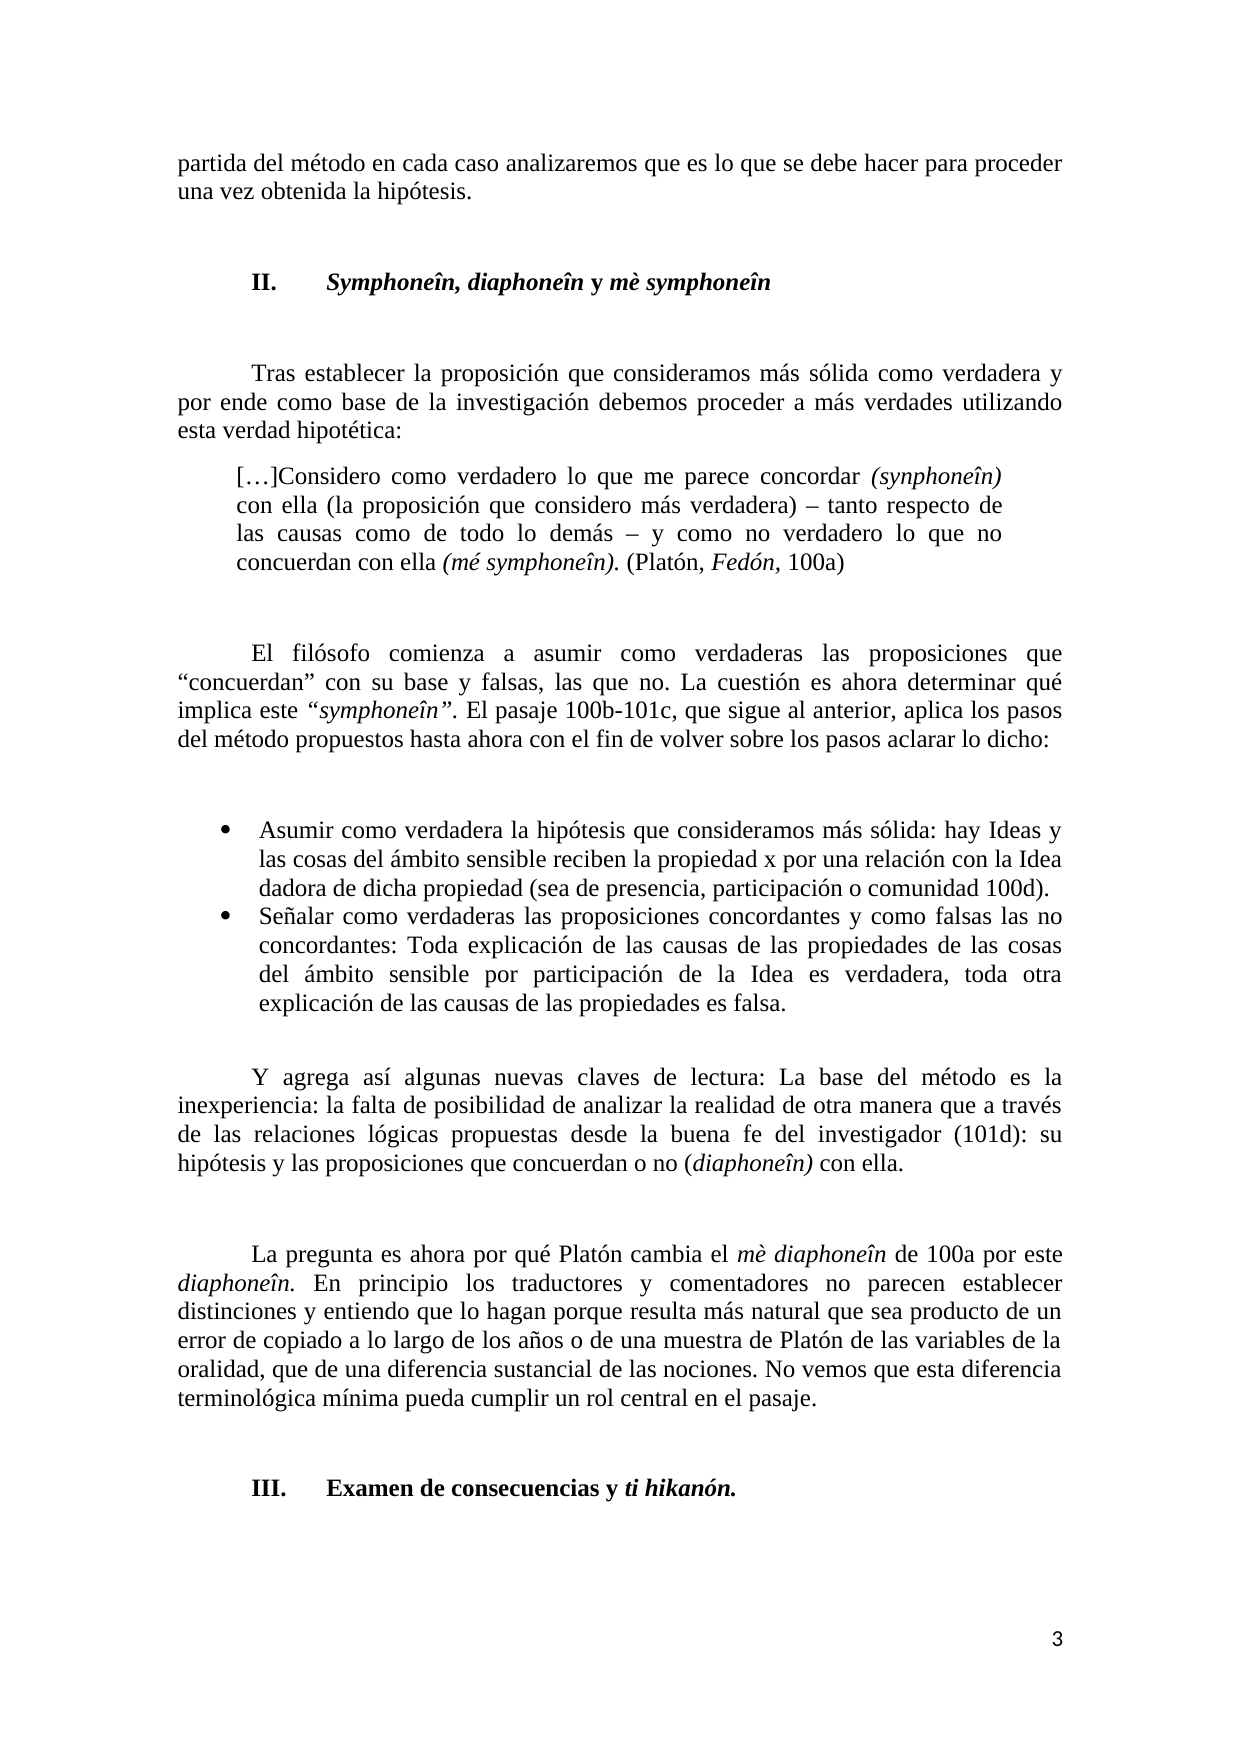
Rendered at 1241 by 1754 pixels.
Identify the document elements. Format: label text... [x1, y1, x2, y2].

list Symphoneîn, diaphoneîn y mè symphoneîn [251, 267, 1063, 296]
text Tras establecer la proposición que consideramos más sólida como verdadera y por ende como base de la investigación debemos proceder a más verdades utilizando esta verdad hipotética: [177, 358, 1063, 444]
text Y agrega así algunas nuevas claves de lectura: La base del método es la inexperiencia: la falta de posibilidad de analizar la realidad de otra manera que a través de las relaciones lógicas propuestas desde la buena fe del investigador (101d): su hipótesis y las proposiciones que concuerdan o no (diaphoneîn) con ella. [177, 1062, 1063, 1177]
text La pregunta es ahora por qué Platón cambia el mè diaphoneîn de 100a por este diaphoneîn. En principio los traductores y comentadores no parecen establecer distinciones y entiendo que lo hagan porque resulta más natural que sea producto de un error de copiado a lo largo de los años o de una muestra de Platón de las variables de la oralidad, que de una diferencia sustancial de las nociones. No vemos que esta diferencia terminológica mínima pueda cumplir un rol central en el pasaje. [177, 1239, 1063, 1411]
list Examen de consecuencias y ti hikanón. [251, 1473, 1063, 1502]
text […]Considero como verdadero lo que me parece concordar (synphoneîn) con ella (la proposición que considero más verdadera) – tanto respecto de las causas como de todo lo demás – y como no verdadero lo que no concuerdan con ella (mé symphoneîn). (Platón, Fedón, 100a) [236, 461, 1004, 576]
text El filósofo comienza a asumir como verdaderas las proposiciones que “concuerdan” con su base y falsas, las que no. La cuestión es ahora determinar qué implica este “symphoneîn”. El pasaje 100b-101c, que sigue al anterior, aplica los pasos del método propuestos hasta ahora con el fin de volver sobre los pasos aclarar lo dicho: [177, 638, 1063, 753]
list Asumir como verdadera la hipótesis que consideramos más sólida: hay Ideas y las cosas del ámbito sensible reciben la propiedad x por una relación con la Idea dadora de dicha propiedad (sea de presencia, participación o comunidad 100d). [221, 815, 1063, 901]
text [177, 148, 1063, 205]
list Señalar como verdaderas las proposiciones concordantes y como falsas las no concordantes: Toda explicación de las causas de las propiedades de las cosas del ámbito sensible por participación de la Idea es verdadera, toda otra explicación de las causas de las propiedades es falsa. [221, 901, 1063, 1016]
